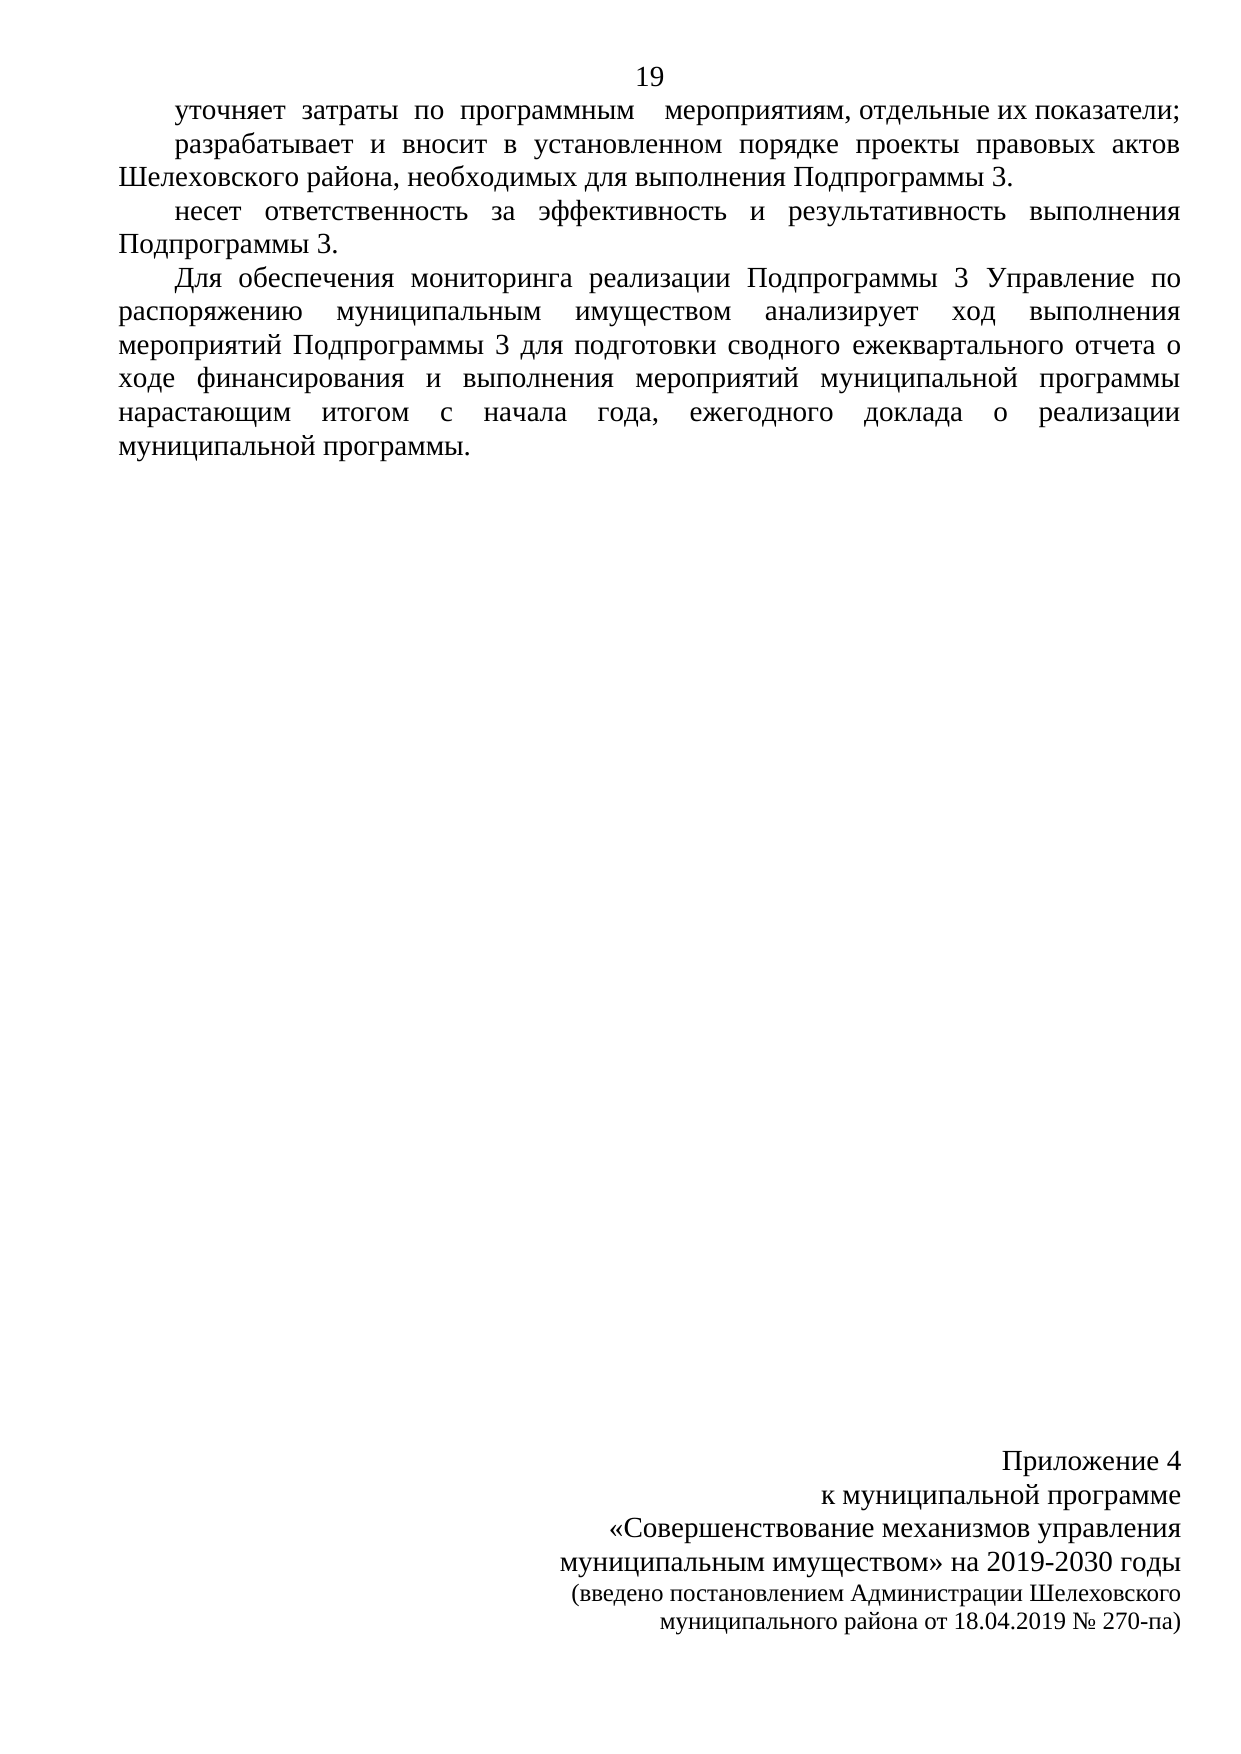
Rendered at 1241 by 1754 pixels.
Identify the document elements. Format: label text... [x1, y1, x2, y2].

text разрабатывает и вносит в установленном порядке проекты правовых актов Шелеховского района, необходимых для выполнения Подпрограммы 3. [118, 126, 1181, 193]
text к муниципальной программе [118, 1477, 1181, 1511]
text (введено постановлением Администрации Шелеховского муниципального района от 18.04.2019 № 270-па) [517, 1578, 1181, 1635]
text уточняет затраты по программным мероприятиям, отдельные их показатели; [118, 92, 1181, 126]
text «Совершенствование механизмов управления [118, 1511, 1181, 1544]
text Приложение 4 [118, 1443, 1181, 1477]
text несет ответственность за эффективность и результативность выполнения Подпрограммы 3. [118, 193, 1181, 260]
text муниципальным имуществом» на 2019-2030 годы [118, 1544, 1181, 1578]
text Для обеспечения мониторинга реализации Подпрограммы 3 Управление по распоряжению муниципальным имуществом анализирует ход выполнения мероприятий Подпрограммы 3 для подготовки сводного ежеквартального отчета о ходе финансирования и выполнения мероприятий муниципальной программы нарастающим итогом с начала года, ежегодного доклада о реализации муниципальной программы. [118, 260, 1181, 461]
